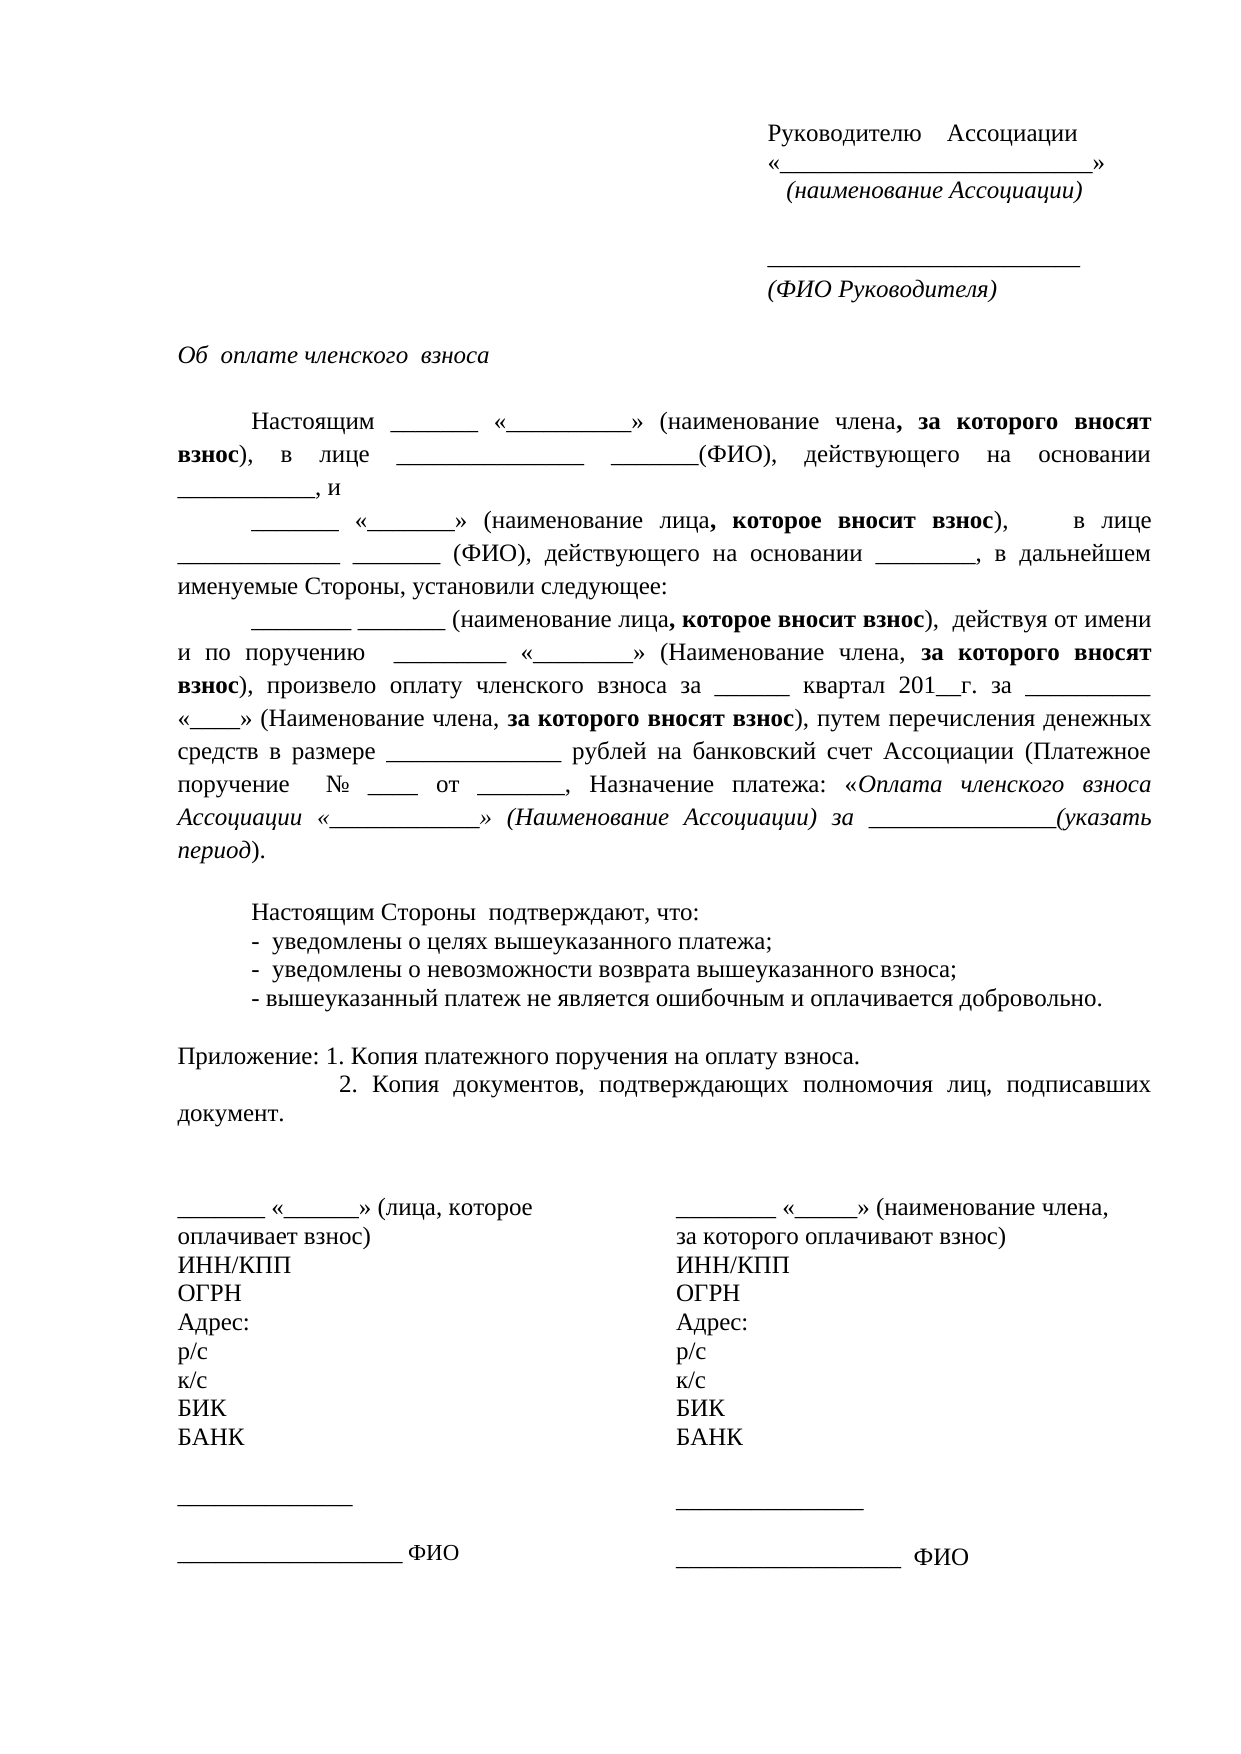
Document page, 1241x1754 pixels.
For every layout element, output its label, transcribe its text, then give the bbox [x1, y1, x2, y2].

text - уведомлены о невозможности возврата вышеуказанного взноса; [177, 954, 1152, 983]
text 2. Копия документов, подтверждающих полномочия лиц, подписавших документ. [177, 1069, 1152, 1127]
text ________ _______ (наименование лица, которое вносит взнос), действуя от имени и по поручению _________ «________» (Наименование члена, за которого вносят взнос), произвело оплату членского взноса за ______ квартал 201__г. за __________ «____» (Наименование члена, за которого вносят взнос), путем перечисления денежных средств в размере ______________ рублей на банковский счет Ассоциации (Платежное поручение № ____ от _______, Назначение платежа: «Оплата членского взноса Ассоциации «____________» (Наименование Ассоциации) за _______________(указать период). [177, 604, 1152, 864]
text Приложение: 1. Копия платежного поручения на оплату взноса. [177, 1041, 1152, 1069]
text «_________________________» [693, 147, 1152, 176]
text Настоящим _______ «__________» (наименование члена, за которого вносят взнос), в лице _______________ _______(ФИО), действующего на основании ___________, и [177, 406, 1152, 501]
text Настоящим Стороны подтверждают, что: [177, 897, 1152, 926]
text - уведомлены о целях вышеуказанного платежа; [177, 926, 1152, 954]
table_header ________ «_____» (наименование члена, за которого оплачивают взнос) ИНН/КПП ОГРН Адрес: р/с к/с БИК БАНК _______________ __________________ ФИО [665, 1192, 1240, 1599]
table_header _______ «______» (лица, которое оплачивает взнос) ИНН/КПП ОГРН Адрес: р/с к/с БИК БАНК ______________ __________________ ФИО [166, 1192, 664, 1599]
text (наименование Ассоциации) [177, 176, 1152, 204]
text _______ «_______» (наименование лица, которое вносит взнос), в лице _____________ _______ (ФИО), действующего на основании ________, в дальнейшем именуемые Стороны, установили следующее: [177, 505, 1152, 600]
text Руководителю Ассоциации [693, 118, 1152, 147]
text _________________________ [693, 241, 1152, 270]
text Об оплате членского взноса [177, 340, 1152, 369]
text - вышеуказанный платеж не является ошибочным и оплачивается добровольно. [177, 983, 1152, 1012]
text (ФИО Руководителя) [177, 274, 1152, 303]
